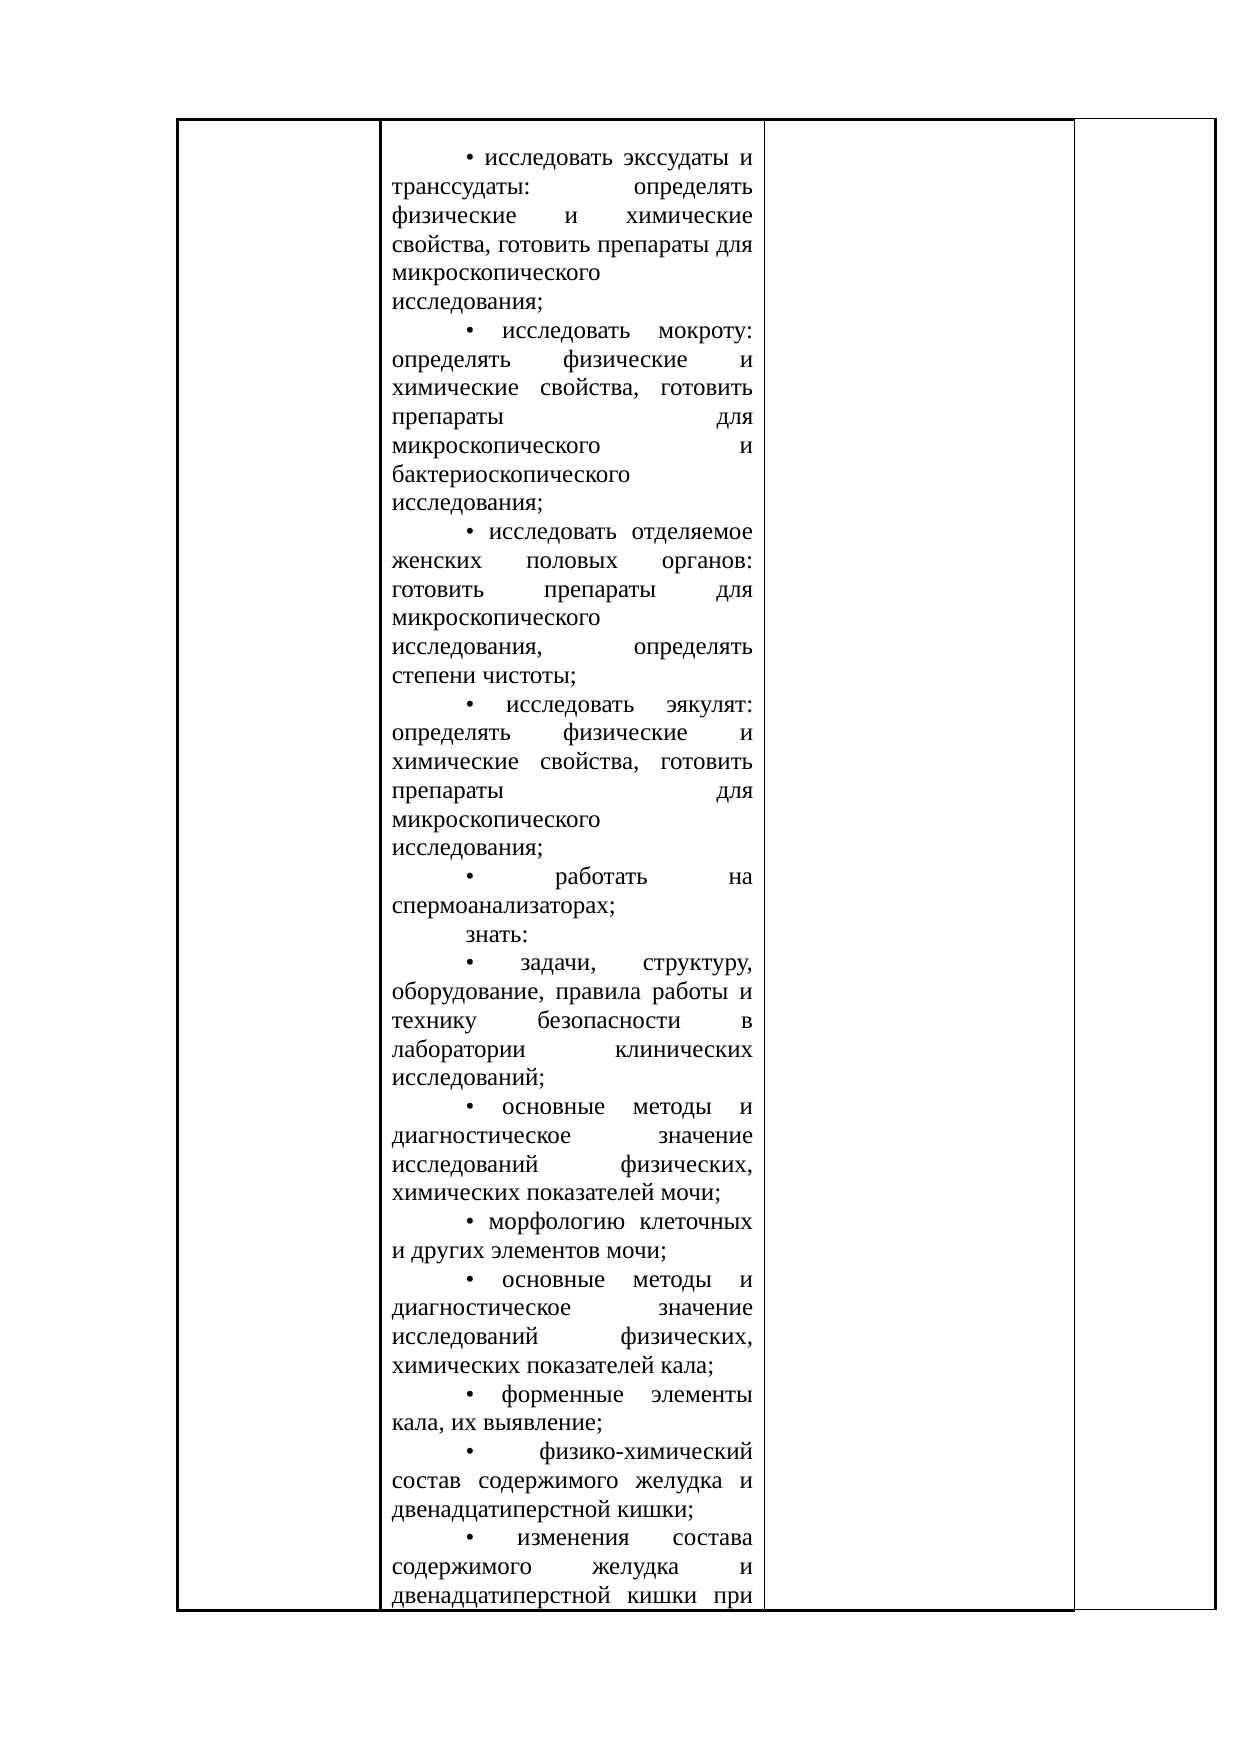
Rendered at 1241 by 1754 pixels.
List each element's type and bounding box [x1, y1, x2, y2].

table_cell [179, 121, 379, 1609]
table_cell [765, 121, 1074, 1609]
table_cell [1075, 119, 1214, 1609]
table_cell [382, 121, 764, 1609]
